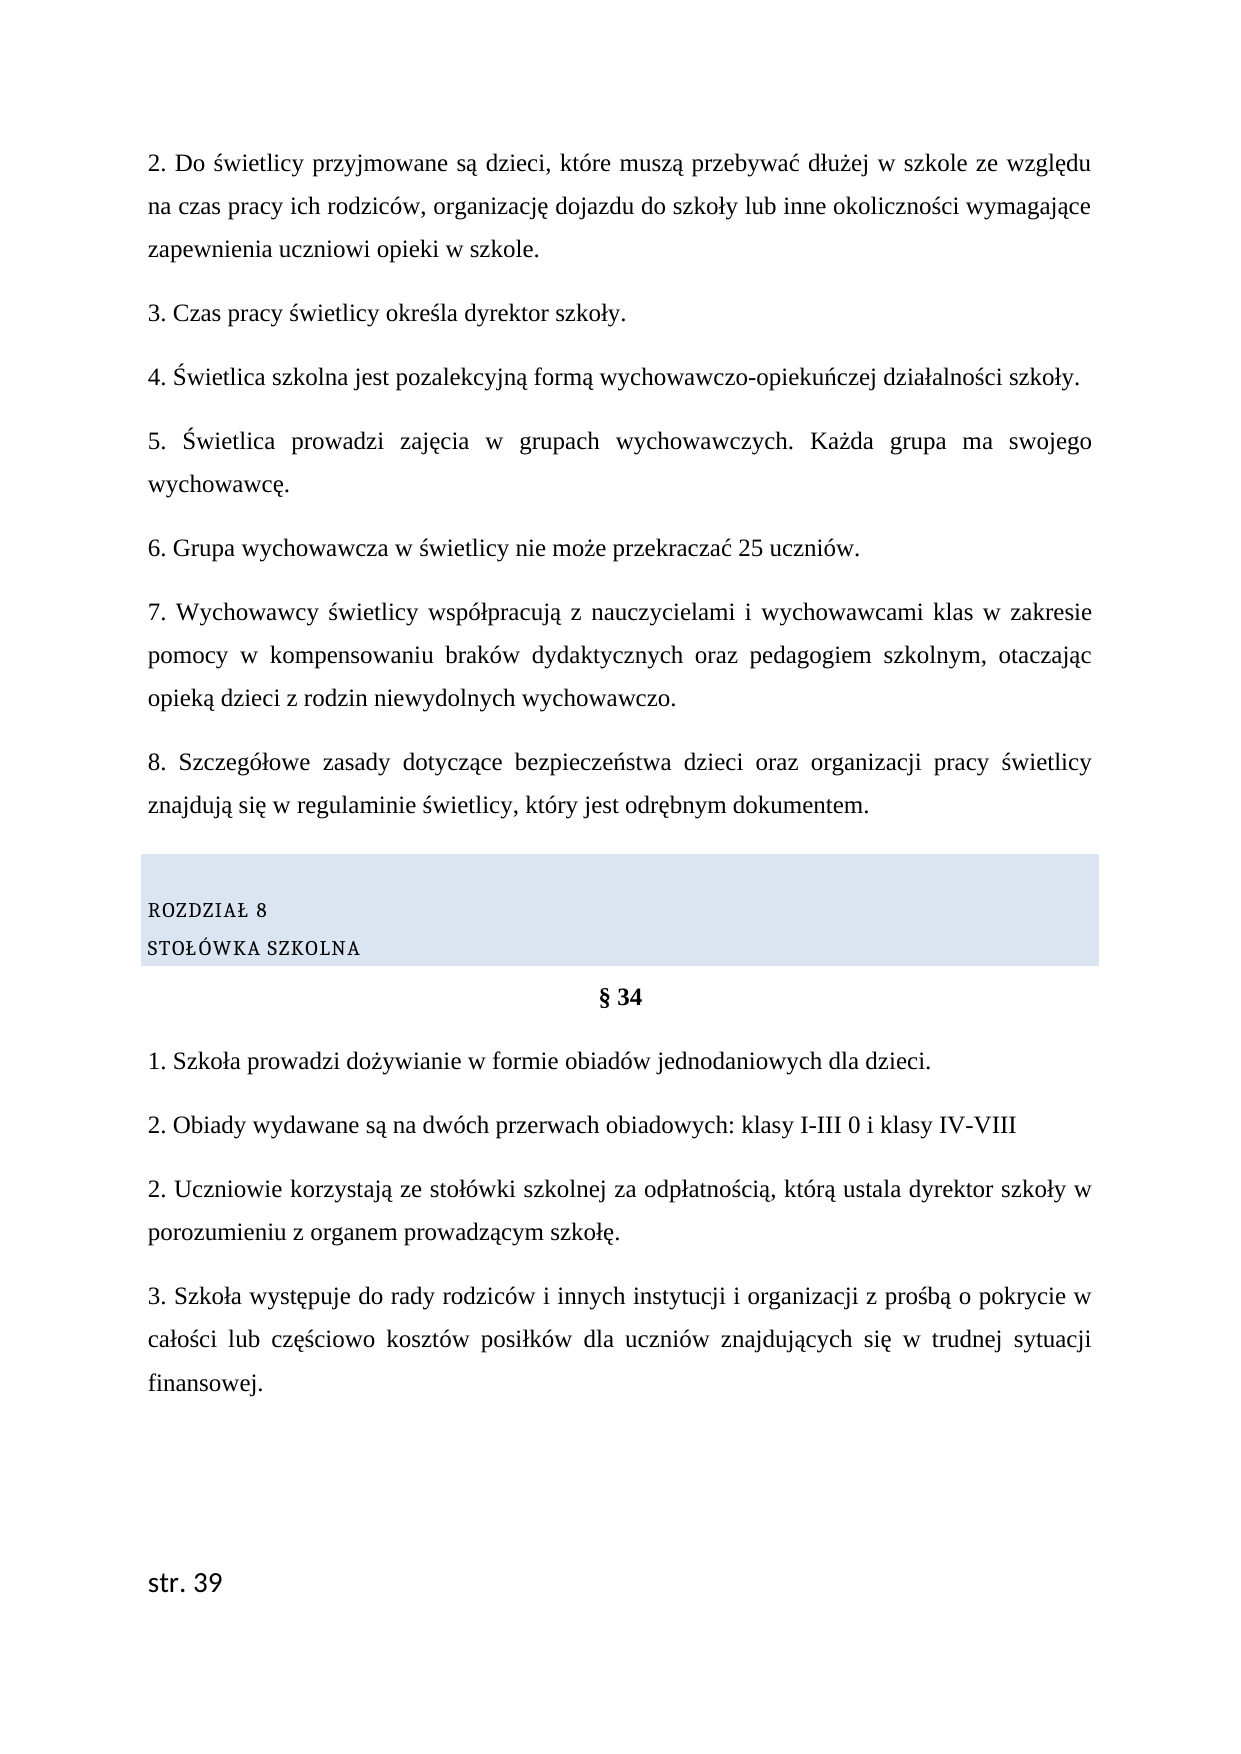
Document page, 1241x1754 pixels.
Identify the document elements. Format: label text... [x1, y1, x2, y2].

subtitle Rozdział 8 [148, 892, 1093, 922]
text 2. Uczniowie korzystają ze stołówki szkolnej za odpłatnością, którą ustala dyrektor szkoły w porozumieniu z organem prowadzącym szkołę. [148, 1174, 1093, 1246]
text 3. Czas pracy świetlicy określa dyrektor szkoły. [148, 298, 1093, 327]
text 8. Szczegółowe zasady dotyczące bezpieczeństwa dzieci oraz organizacji pracy świetlicy znajdują się w regulaminie świetlicy, który jest odrębnym dokumentem. [148, 747, 1093, 819]
text 1. Szkoła prowadzi dożywianie w formie obiadów jednodaniowych dla dzieci. [148, 1046, 1093, 1075]
text 5. Świetlica prowadzi zajęcia w grupach wychowawczych. Każda grupa ma swojego wychowawcę. [148, 426, 1093, 498]
text § 34 [148, 982, 1093, 1011]
text 2. Obiady wydawane są na dwóch przerwach obiadowych: klasy I-III 0 i klasy IV-VIII [148, 1110, 1093, 1139]
text 3. Szkoła występuje do rady rodziców i innych instytucji i organizacji z prośbą o pokrycie w całości lub częściowo kosztów posiłków dla uczniów znajdujących się w trudnej sytuacji finansowej. [148, 1281, 1093, 1396]
text 7. Wychowawcy świetlicy współpracują z nauczycielami i wychowawcami klas w zakresie pomocy w kompensowaniu braków dydaktycznych oraz pedagogiem szkolnym, otaczając opieką dzieci z rodzin niewydolnych wychowawczo. [148, 597, 1093, 712]
text 4. Świetlica szkolna jest pozalekcyjną formą wychowawczo-opiekuńczej działalności szkoły. [148, 362, 1093, 391]
text 2. Do świetlicy przyjmowane są dzieci, które muszą przebywać dłużej w szkole ze względu na czas pracy ich rodziców, organizację dojazdu do szkoły lub inne okoliczności wymagające zapewnienia uczniowi opieki w szkole. [148, 148, 1093, 263]
subtitle Stołówka szkolna [148, 930, 1093, 960]
text 6. Grupa wychowawcza w świetlicy nie może przekraczać 25 uczniów. [148, 533, 1093, 562]
